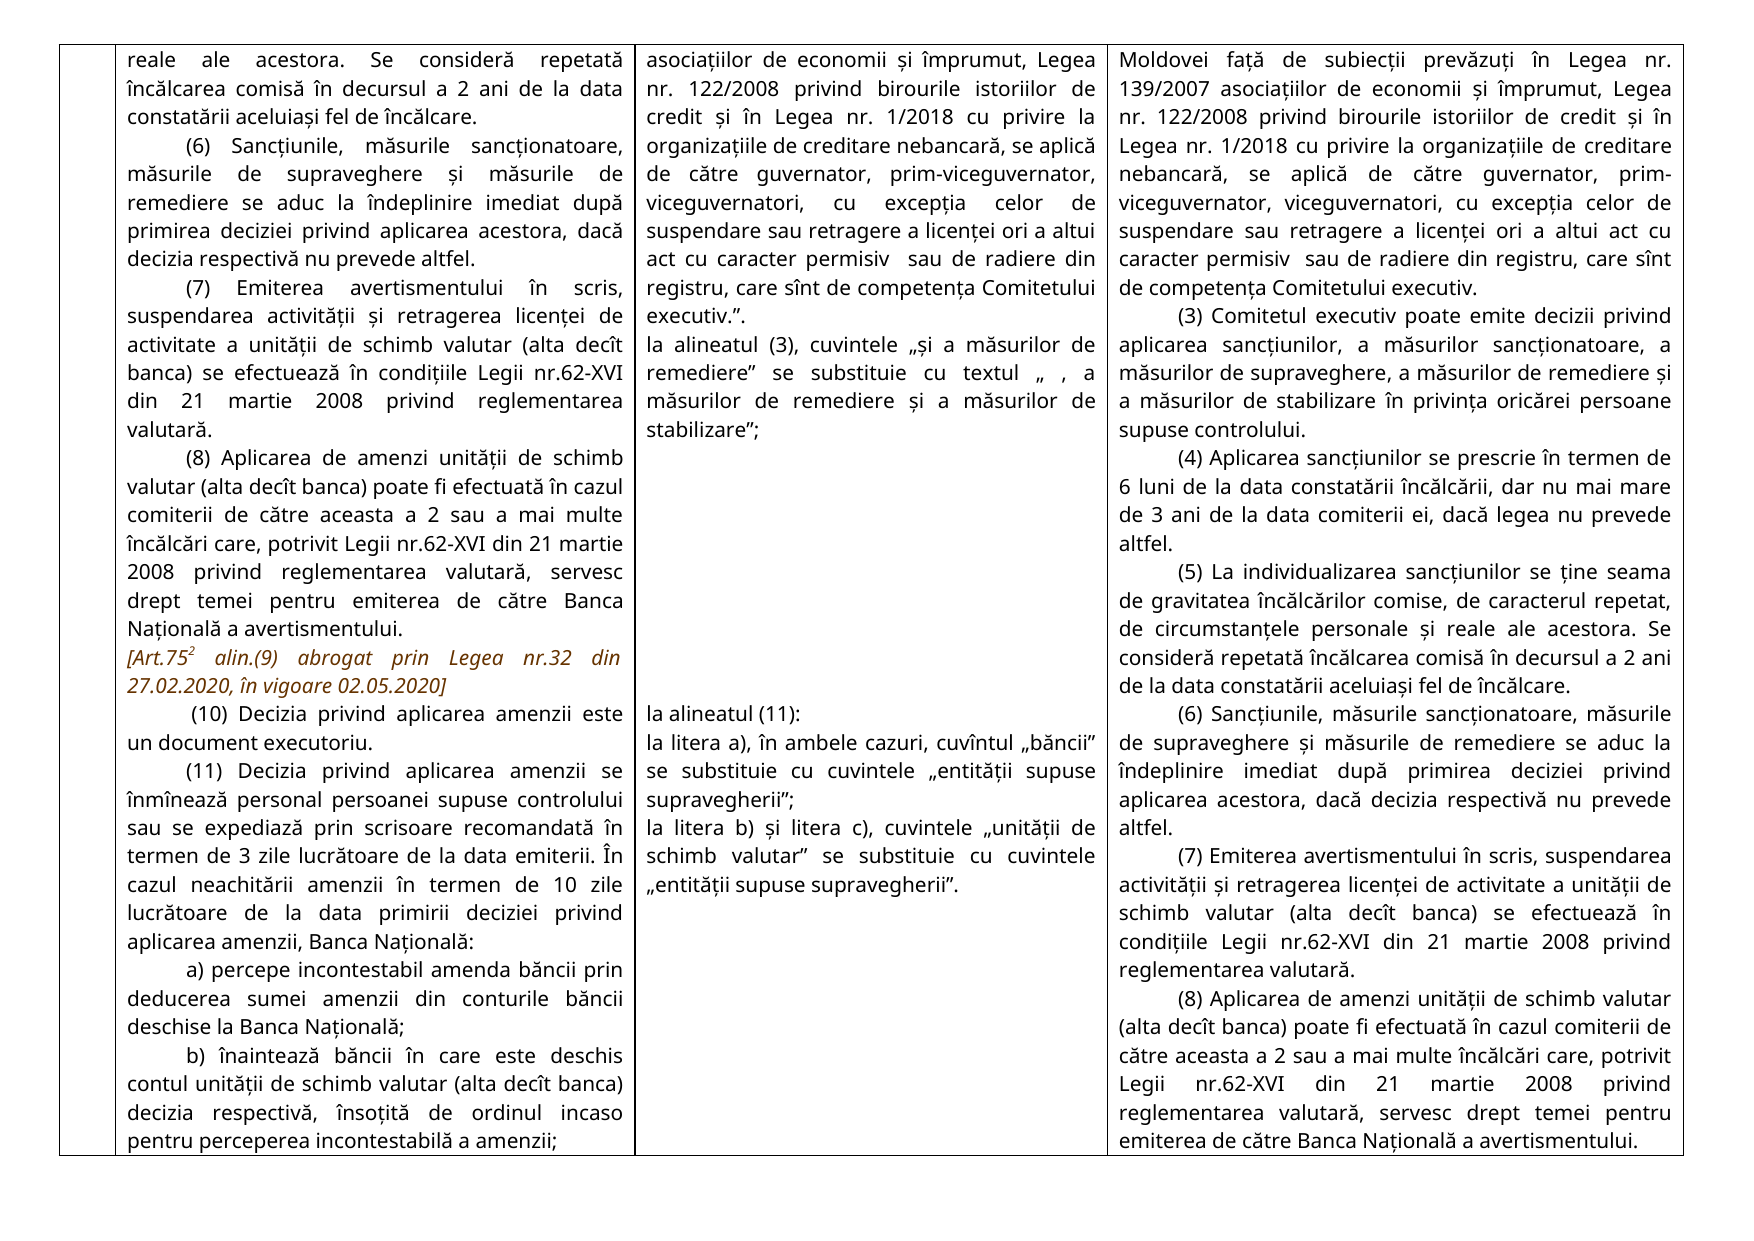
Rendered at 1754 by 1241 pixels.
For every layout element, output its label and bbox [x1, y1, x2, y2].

table_cell [1108, 45, 1683, 1154]
table_cell [60, 45, 115, 1154]
table_cell [116, 45, 634, 1154]
table_cell [636, 45, 1107, 1154]
